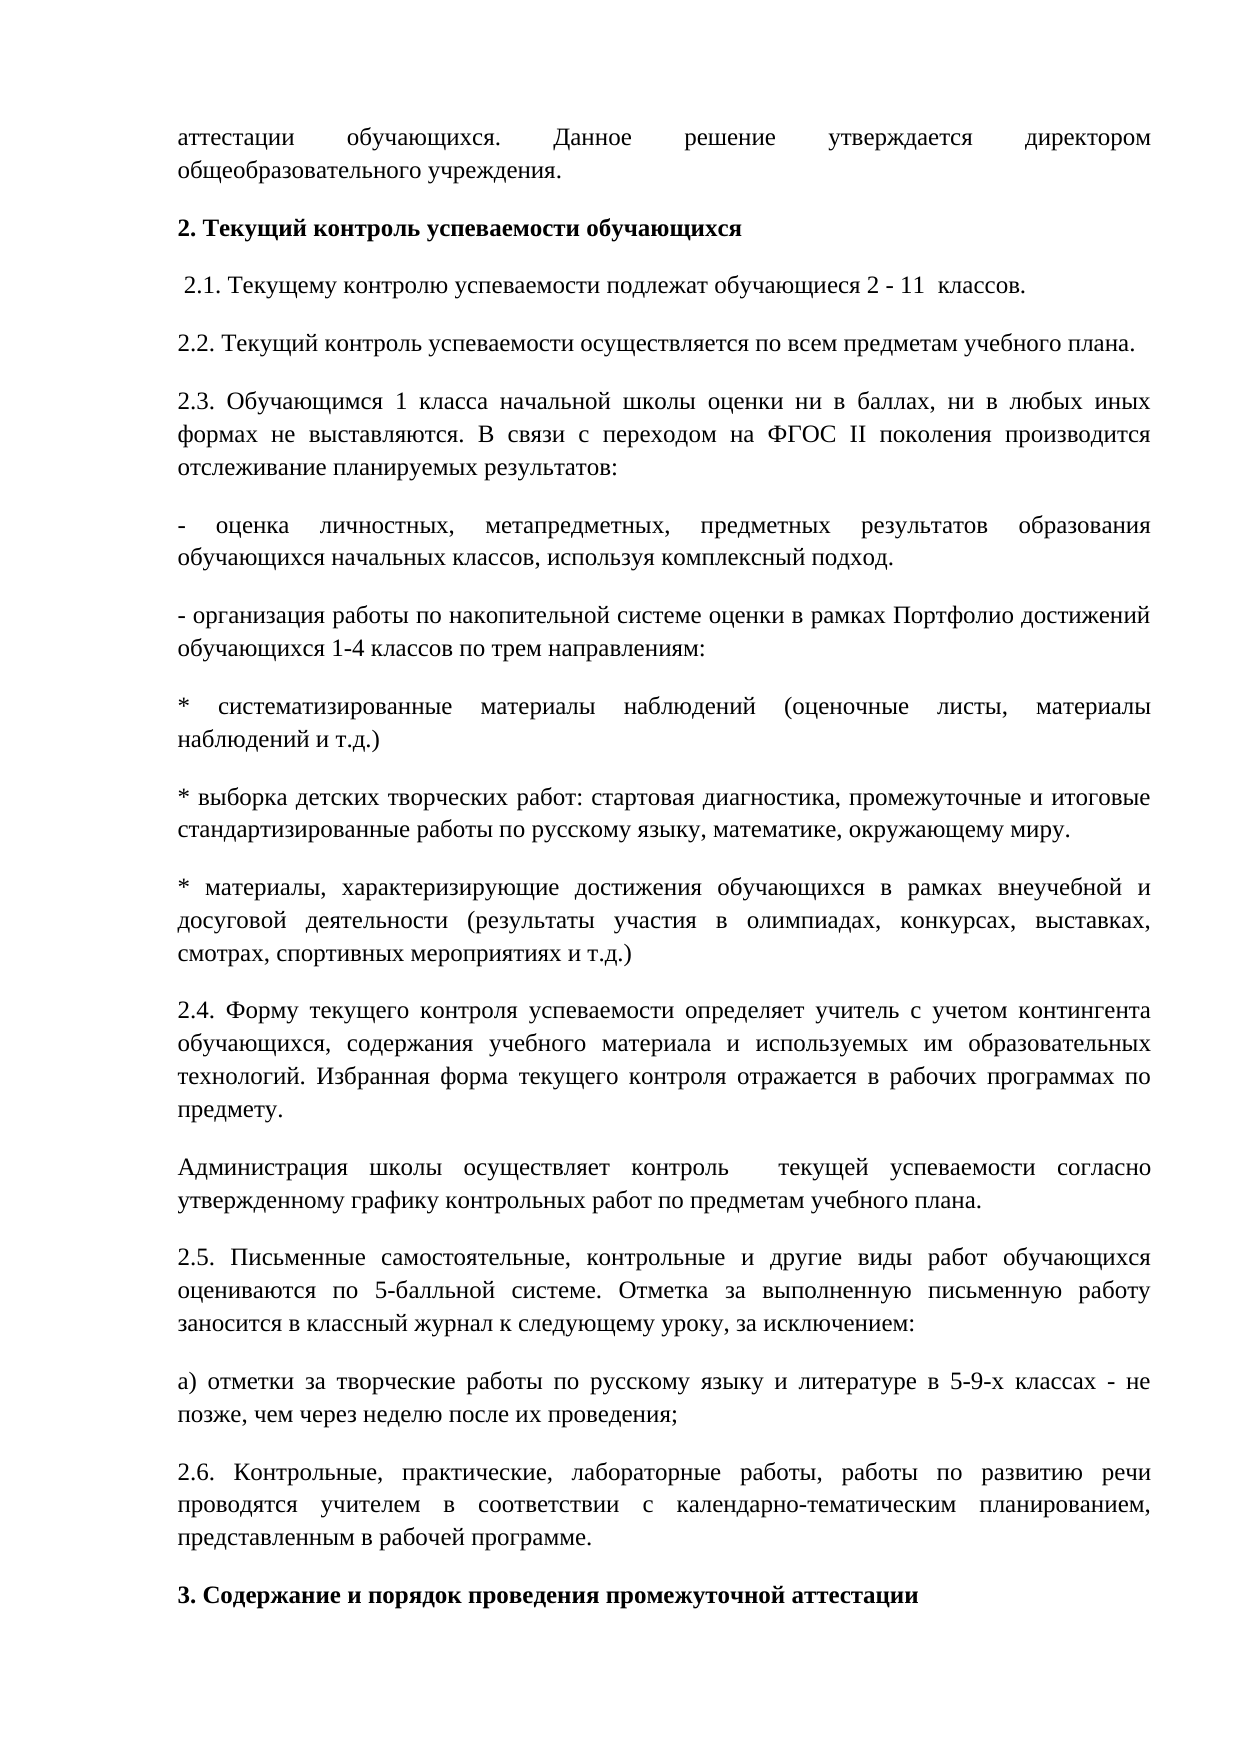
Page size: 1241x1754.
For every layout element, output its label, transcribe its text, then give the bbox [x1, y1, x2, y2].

text * материалы, характеризирующие достижения обучающихся в рамках внеучебной и досуговой деятельности (результаты участия в олимпиадах, конкурсах, выставках, смотрах, спортивных мероприятиях и т.д.) [177, 868, 1152, 967]
text 2.3. Обучающимся 1 класса начальной школы оценки ни в баллах, ни в любых иных формах не выставляются. В связи с переходом на ФГОС II поколения производится отслеживание планируемых результатов: [177, 382, 1152, 481]
text 2.5. Письменные самостоятельные, контрольные и другие виды работ обучающихся оцениваются по 5-балльной системе. Отметка за выполненную письменную работу заносится в классный журнал к следующему уроку, за исключением: [177, 1238, 1152, 1337]
text 2.4. Форму текущего контроля успеваемости определяет учитель с учетом контингента обучающихся, содержания учебного материала и используемых им образовательных технологий. Избранная форма текущего контроля отражается в рабочих программах по предмету. [177, 992, 1152, 1123]
text * выборка детских творческих работ: стартовая диагностика, промежуточные и итоговые стандартизированные работы по русскому языку, математике, окружающему миру. [177, 777, 1152, 843]
text 2.1. Текущему контролю успеваемости подлежат обучающиеся 2 - 11 классов. [177, 267, 1152, 299]
text 2.6. Контрольные, практические, лабораторные работы, работы по развитию речи проводятся учителем в соответствии с календарно-тематическим планированием, представленным в рабочей программе. [177, 1452, 1152, 1551]
text 3. Содержание и порядок проведения промежуточной аттестации [177, 1576, 1152, 1609]
text Администрация школы осуществляет контроль текущей успеваемости согласно утвержденному графику контрольных работ по предметам учебного плана. [177, 1148, 1152, 1213]
text 2.2. Текущий контроль успеваемости осуществляется по всем предметам учебного плана. [177, 324, 1152, 357]
text * систематизированные материалы наблюдений (оценочные листы, материалы наблюдений и т.д.) [177, 687, 1152, 752]
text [177, 118, 1152, 184]
text а) отметки за творческие работы по русскому языку и литературе в 5-9-х классах - не позже, чем через неделю после их проведения; [177, 1362, 1152, 1427]
text - оценка личностных, метапредметных, предметных результатов образования обучающихся начальных классов, используя комплексный подход. [177, 506, 1152, 571]
text - организация работы по накопительной системе оценки в рамках Портфолио достижений обучающихся 1-4 классов по трем направлениям: [177, 596, 1152, 662]
text 2. Текущий контроль успеваемости обучающихся [177, 209, 1152, 242]
